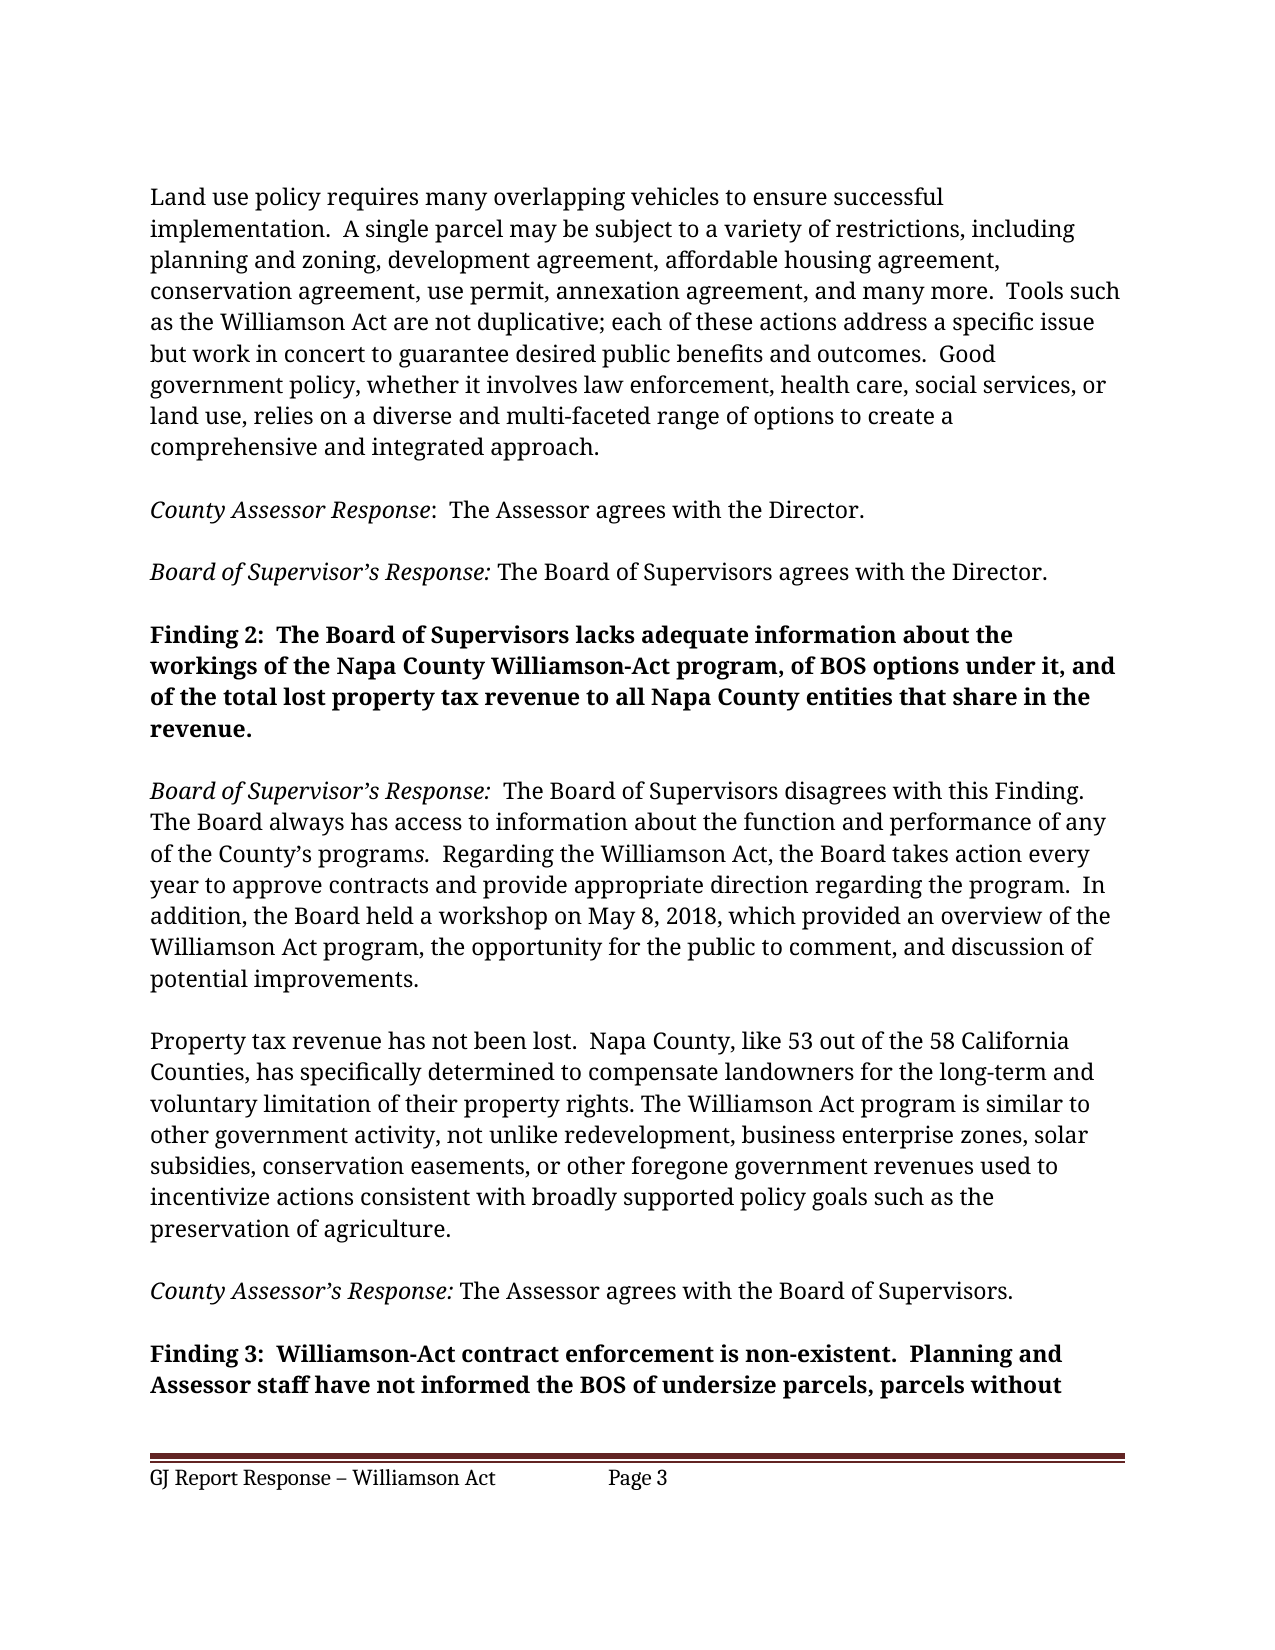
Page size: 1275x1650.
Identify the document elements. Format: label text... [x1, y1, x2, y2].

text Property tax revenue has not been lost. Napa County, like 53 out of the 58 California Counties, has specifically determined to compensate landowners for the long-term and voluntary limitation of their property rights. The Williamson Act program is similar to other government activity, not unlike redevelopment, business enterprise zones, solar subsidies, conservation easements, or other foregone government revenues used to incentivize actions consistent with broadly supported policy goals such as the preservation of agriculture. [150, 1025, 1125, 1244]
text Finding 2: The Board of Supervisors lacks adequate information about the workings of the Napa County Williamson-Act program, of BOS options under it, and of the total lost property tax revenue to all Napa County entities that share in the revenue. [150, 619, 1125, 744]
text County Assessor Response: The Assessor agrees with the Director. [150, 494, 1125, 525]
text Board of Supervisor’s Response: The Board of Supervisors agrees with the Director. [150, 556, 1125, 587]
text Board of Supervisor’s Response: The Board of Supervisors disagrees with this Finding. The Board always has access to information about the function and performance of any of the County’s programs. Regarding the Williamson Act, the Board takes action every year to approve contracts and provide appropriate direction regarding the program. In addition, the Board held a workshop on May 8, 2018, which provided an overview of the Williamson Act program, the opportunity for the public to comment, and discussion of potential improvements. [150, 775, 1125, 994]
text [150, 1337, 1125, 1400]
text Land use policy requires many overlapping vehicles to ensure successful implementation. A single parcel may be subject to a variety of restrictions, including planning and zoning, development agreement, affordable housing agreement, conservation agreement, use permit, annexation agreement, and many more. Tools such as the Williamson Act are not duplicative; each of these actions address a specific issue but work in concert to guarantee desired public benefits and outcomes. Good government policy, whether it involves law enforcement, health care, social services, or land use, relies on a diverse and multi-faceted range of options to create a comprehensive and integrated approach. [150, 181, 1125, 462]
text County Assessor’s Response: The Assessor agrees with the Board of Supervisors. [150, 1275, 1125, 1306]
